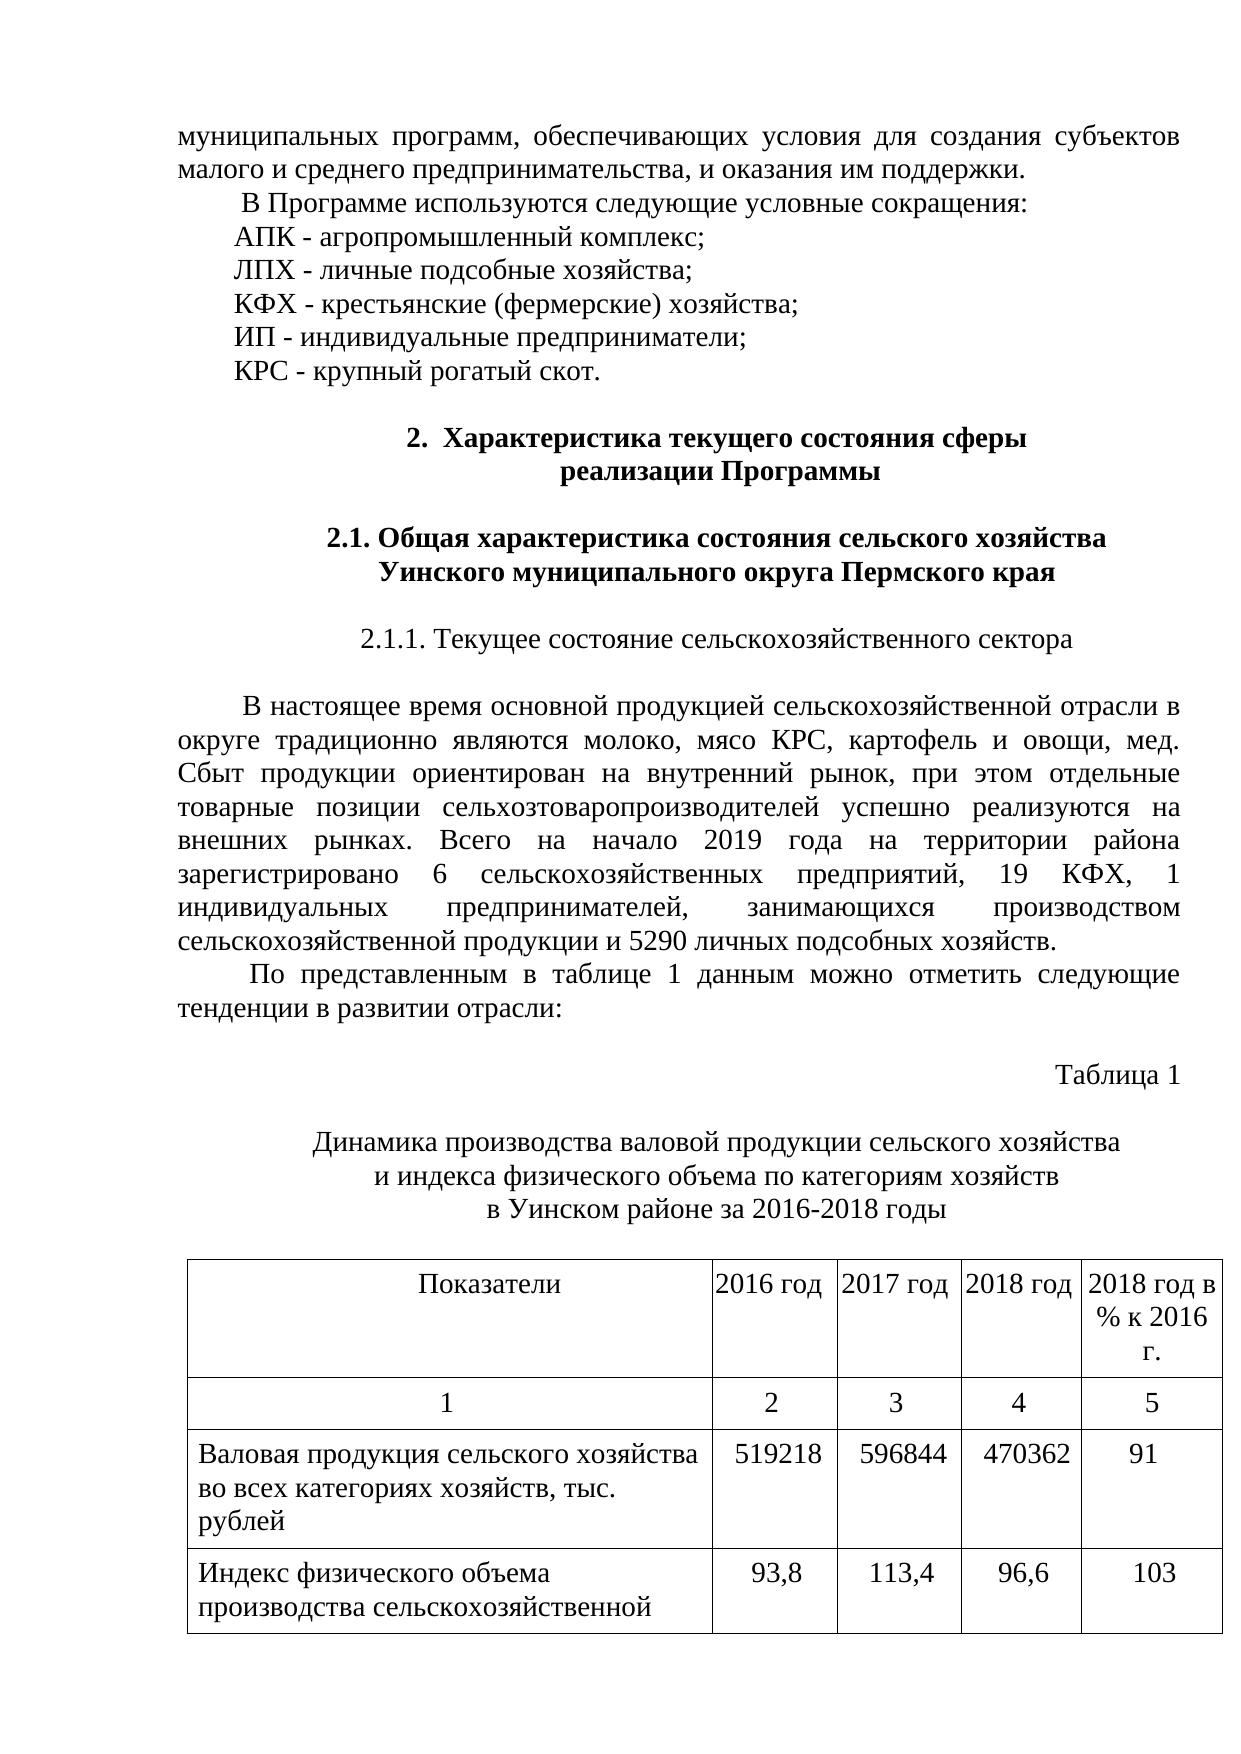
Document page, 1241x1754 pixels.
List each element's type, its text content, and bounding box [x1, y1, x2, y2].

table_header Показатели [188, 1260, 712, 1377]
table_cell 103 [1082, 1549, 1222, 1633]
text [177, 118, 1181, 185]
table_cell 596844 [838, 1430, 961, 1548]
table_cell 470362 [962, 1430, 1081, 1548]
table_cell 4 [962, 1378, 1081, 1429]
text В Программе используются следующие услоные сокращения: [177, 185, 1181, 219]
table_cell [188, 1549, 712, 1633]
text ИП - индиидуальные предприниматели; [177, 319, 1181, 353]
table_cell 3 [838, 1378, 961, 1429]
text КФХ - крестьянские (фермерские) хозяйста; [177, 286, 1181, 319]
text По предсталенным таблице 1 данным можно отметить следующие тенденции разитии отрасли: [177, 957, 1181, 1024]
table_header 2018 год % к 2016 г. [1082, 1260, 1222, 1377]
table_header 2016 год [713, 1260, 837, 1377]
text Динамика произодста алоой продукции сельского хозяйста [177, 1124, 1181, 1158]
table_cell 96,6 [962, 1549, 1081, 1633]
text и индекса физического объема по категориям хозяйст [177, 1158, 1181, 1191]
table_cell 113,4 [838, 1549, 961, 1633]
table_header 2017 год [838, 1260, 961, 1377]
text КРС - крупный рогатый скот. [177, 353, 1181, 386]
text ЛПХ - личные подсобные хозяйста; [177, 252, 1181, 286]
text Уинского муниципального округа Пермского края [177, 554, 1181, 588]
text реализации Программы [177, 453, 1181, 487]
table_cell 93,8 [713, 1549, 837, 1633]
text 2.1.1. Текущее состояние сельскохозяйстенного сектора [177, 621, 1181, 655]
text АПК - агропромышленный комплекс; [177, 219, 1181, 252]
text 2. Характеристика текущего состояния сферы [177, 420, 1181, 453]
table_cell 519218 [713, 1430, 837, 1548]
text Таблица 1 [177, 1057, 1181, 1091]
table_cell 5 [1082, 1378, 1222, 1429]
text в Уинском районе за 2016-2018 годы [177, 1191, 1181, 1225]
table_cell Валоая продукция сельского хозяйста о сех категориях хозяйст, тыс. рублей [188, 1430, 712, 1548]
table_header 2018 год [962, 1260, 1081, 1377]
table_cell 91 [1082, 1430, 1222, 1548]
table_cell 1 [188, 1378, 712, 1429]
table_cell 2 [713, 1378, 837, 1429]
text В настоящее время основной продукцией сельскохозяйственной отрасли в округе традиционно являются молоко, мясо КРС, картофель и овощи, мед. Сбыт продукции ориентироан на нутренний рынок, при этом отдельные тоарные позиции сельхозтоаропроизодителей успешно реализуются на нешних рынках. Всего на начало 2019 года на территории района зарегистрировано 6 сельскохозяйственных предприятий, 19 КФХ, 1 индивидуальных предпринимателей, занимающихся производством сельскохозяйственной продукции и 5290 личных подсобных хозяйств. [177, 688, 1181, 957]
text 2.1. Общая характеристика состояния сельского хозяйста [177, 521, 1181, 554]
